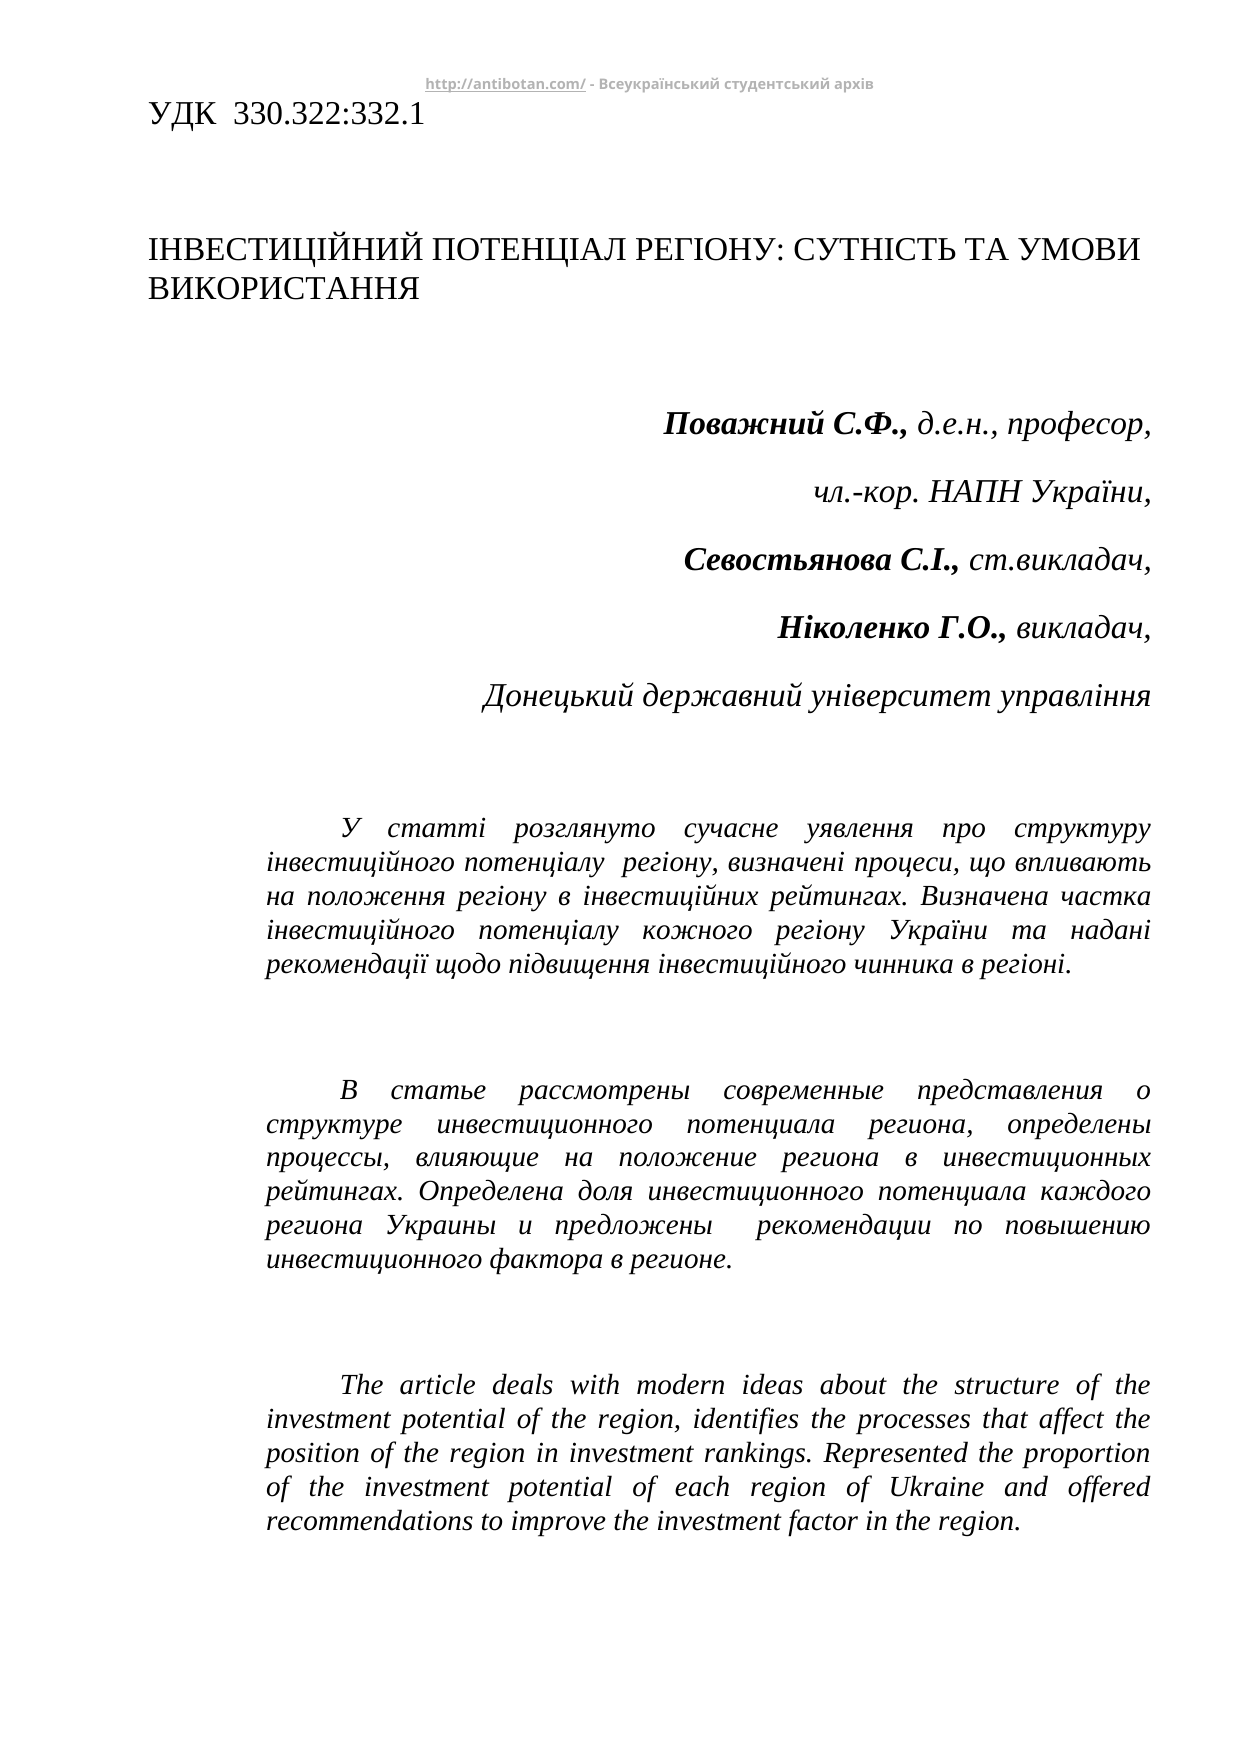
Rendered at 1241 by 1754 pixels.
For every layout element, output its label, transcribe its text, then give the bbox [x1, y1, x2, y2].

text чл.-кор. НАПН України, [148, 471, 1152, 510]
text ІНВЕСТИЦІЙНИЙ ПОТЕНЦІАЛ РЕГІОНУ: СУТНІСТЬ ТА УМОВИ ВИКОРИСТАННЯ [148, 229, 1152, 306]
text Поважний С.Ф., д.е.н., професор, [491, 403, 1152, 442]
text Ніколенко Г.О., викладач, [491, 607, 1152, 645]
text УДК 330.322:332.1 [148, 94, 1152, 132]
text У статті розглянуто сучасне уявлення про структуру інвестиційного потенціалу регіону, визначені процеси, що впливають на положення регіону в інвестиційних рейтингах. Визначена частка інвестиційного потенціалу кожного регіону України та надані рекомендації щодо підвищення інвестиційного чинника в регіоні. [266, 810, 1152, 979]
text В статье рассмотрены современные представления о структуре инвестиционного потенциала региона, определены процессы, влияющие на положение региона в инвестиционных рейтингах. Определена доля инвестиционного потенциала каждого региона Украины и предложены рекомендации по повышению инвестиционного фактора в регионе. [266, 1072, 1152, 1275]
text Донецький державний університет управління [148, 675, 1152, 713]
text The article deals with modern ideas about the structure of the investment potential of the region, identifies the processes that affect the position of the region in investment rankings. Represented the proportion of the investment potential of each region of Ukraine and offered recommendations to improve the investment factor in the region. [266, 1367, 1152, 1536]
text Севостьянова С.І., ст.викладач, [491, 539, 1152, 577]
